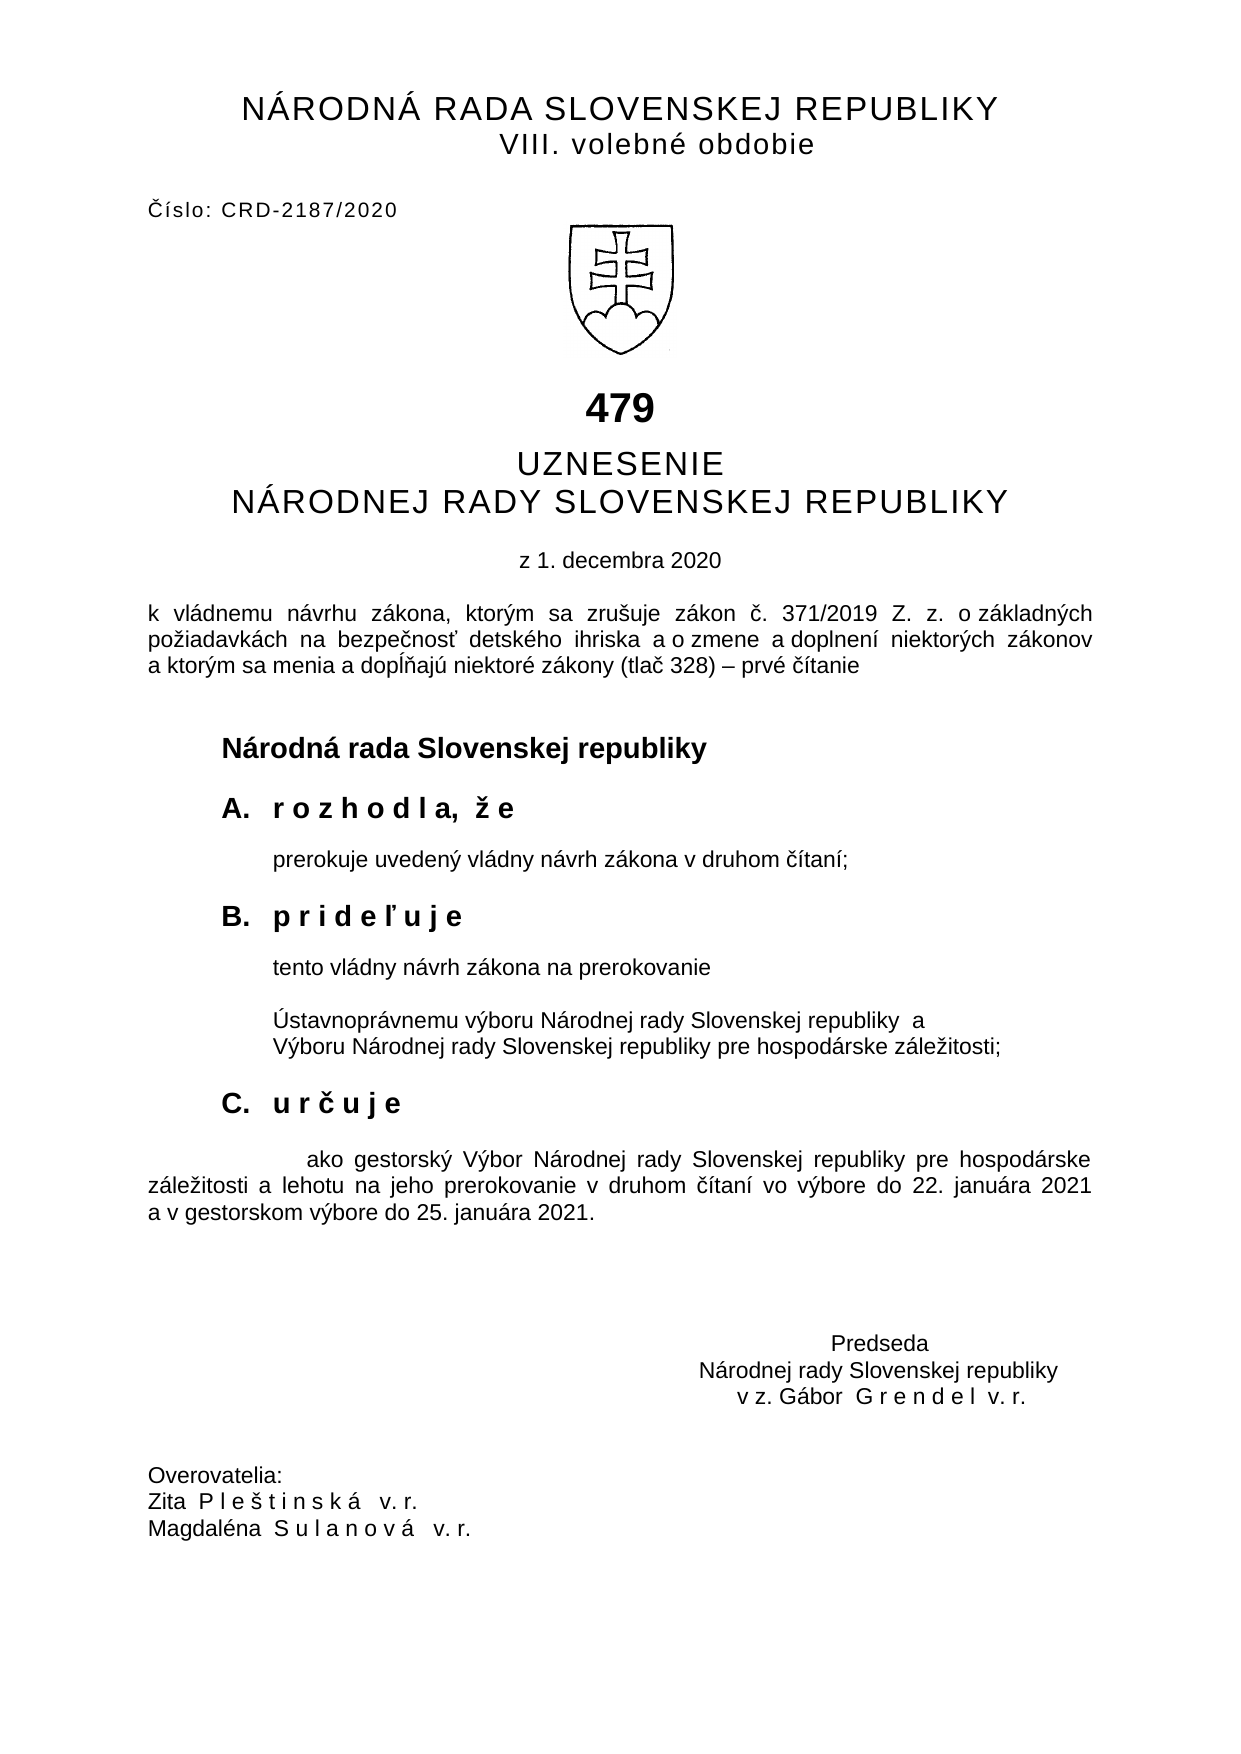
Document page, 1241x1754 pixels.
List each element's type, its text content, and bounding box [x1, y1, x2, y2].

text Národnej rady Slovenskej republiky [664, 1357, 1092, 1383]
subtitle NÁRODNEJ RADY SLOVENSKEJ REPUBLIKY [148, 482, 1092, 520]
text 479 [148, 383, 1092, 431]
subtitle NÁRODNÁ RADA SLOVENSKEJ REPUBLIKY [148, 89, 1092, 127]
text Ústavnoprávnemu výboru Národnej rady Slovenskej republiky a [273, 1007, 1092, 1033]
text Národná rada Slovenskej republiky [148, 731, 1092, 765]
subtitle UZNESENIE [148, 443, 1092, 482]
text Zita P l e š t i n s k á v. r. [148, 1488, 1092, 1515]
text tento vládny návrh zákona na prerokovanie [199, 954, 1092, 980]
text v z. Gábor G r e n d e l v. r. [664, 1383, 1092, 1409]
text prerokuje uvedený vládny návrh zákona v druhom čítaní; [199, 846, 1092, 873]
text Predseda [748, 1330, 1092, 1357]
text Výboru Národnej rady Slovenskej republiky pre hospodárske záležitosti; [273, 1033, 1092, 1059]
subtitle u r č u j e [221, 1086, 1092, 1119]
text Číslo: CRD-2187/2020 [148, 198, 1092, 222]
picture [563, 221, 677, 358]
text ako gestorský Výbor Národnej rady Slovenskej republiky pre hospodárske záležitosti a lehotu na jeho prerokovanie v druhom čítaní vo výbore do 22. januára 2021 a v gestorskom výbore do 25. januára 2021. [148, 1146, 1092, 1225]
subtitle VIII. volebné obdobie [148, 127, 1092, 161]
text z 1. decembra 2020 [148, 547, 1092, 573]
subtitle r o z h o d l a, ž e [221, 791, 1092, 825]
text Overovatelia: [148, 1462, 1092, 1488]
subtitle p r i d e ľ u j e [221, 899, 1092, 932]
text Magdaléna S u l a n o v á v. r. [148, 1515, 1092, 1541]
text k vládnemu návrhu zákona, ktorým sa zrušuje zákon č. 371/2019 Z. z. o základných požiadavkách na bezpečnosť detského ihriska a o zmene a doplnení niektorých zákonov a ktorým sa menia a dopĺňajú niektoré zákony (tlač 328) – prvé čítanie [148, 599, 1092, 678]
